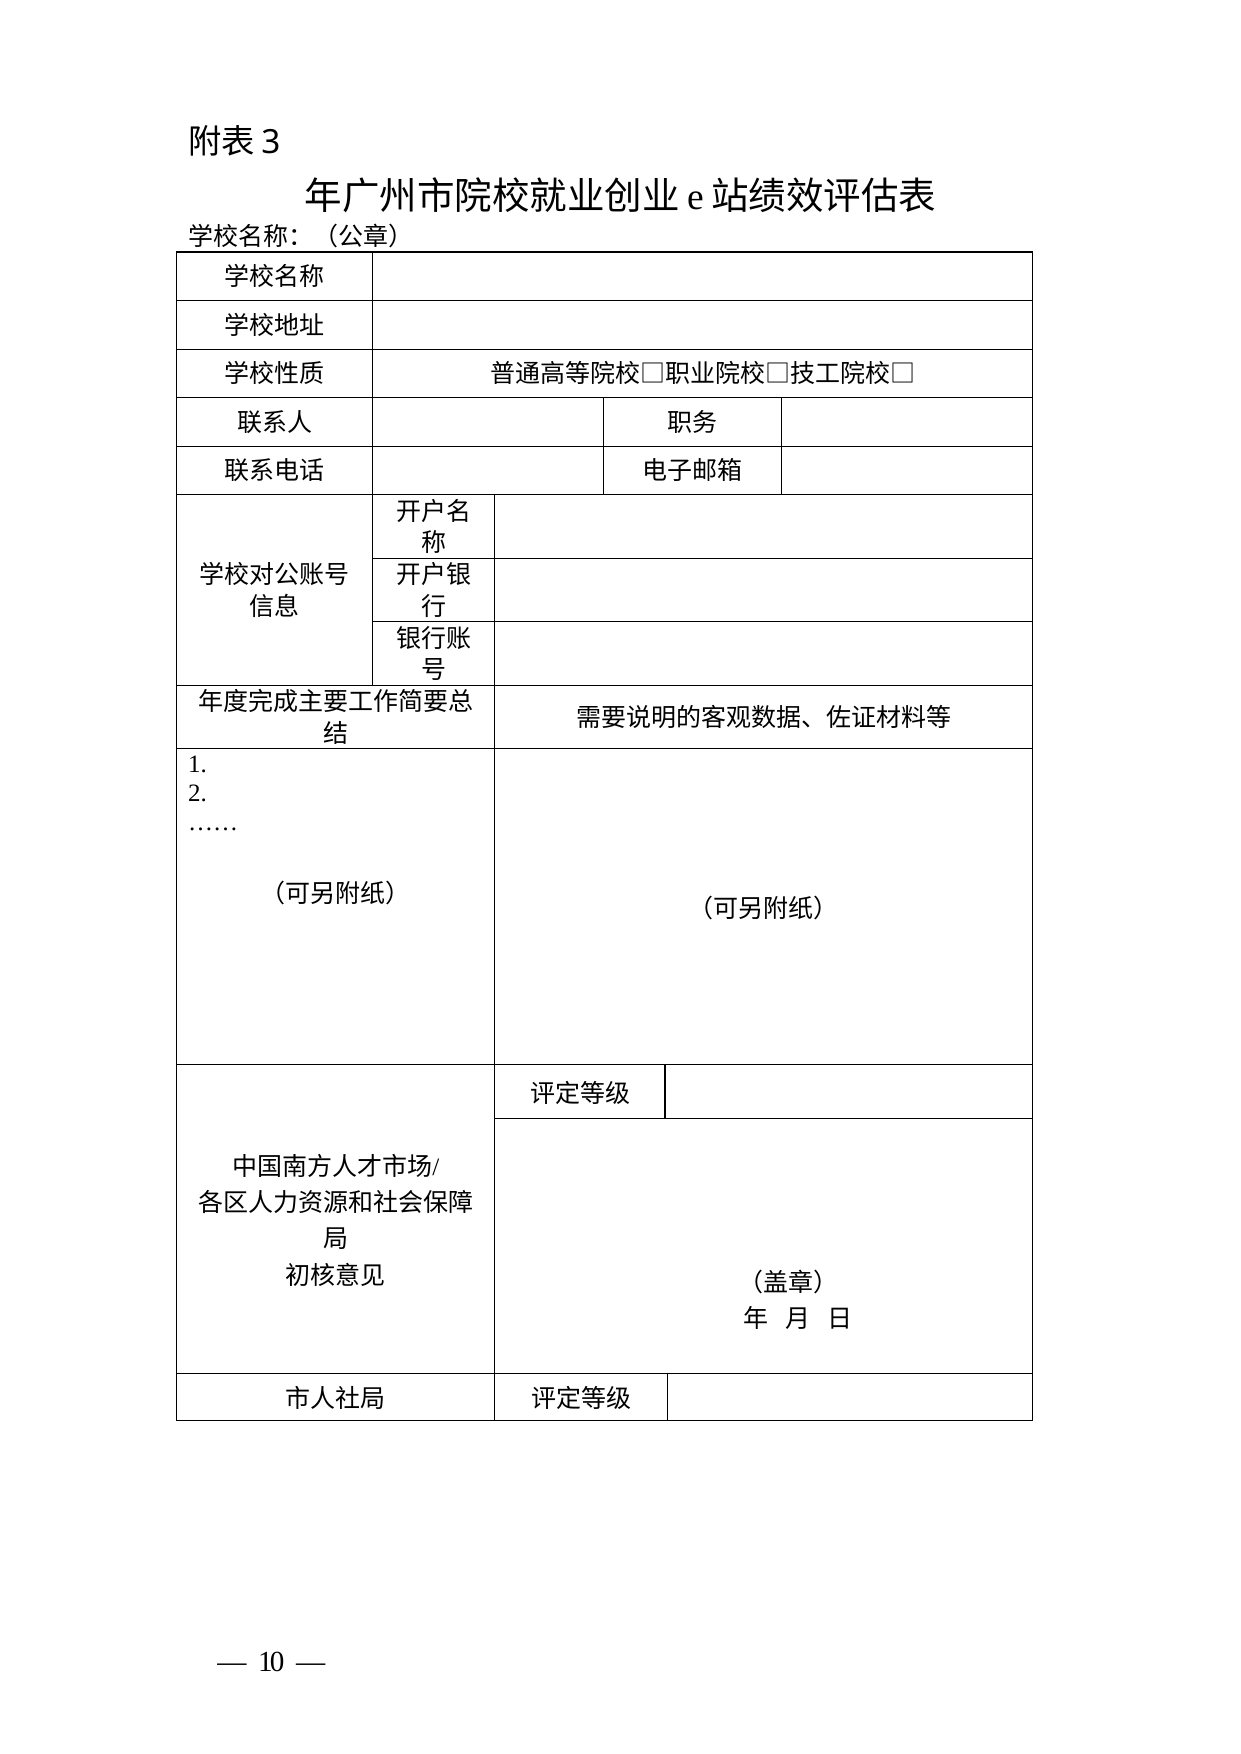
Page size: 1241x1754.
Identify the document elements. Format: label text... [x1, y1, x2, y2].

table_cell [495, 622, 1032, 685]
text 附表3 [188, 103, 1052, 166]
table_cell 年度完成主要工作简要总结 [177, 686, 494, 748]
table_cell 需要说明的客观数据、佐证材料等 [495, 686, 1032, 748]
table_cell 电子邮箱 [604, 447, 781, 494]
table_cell [666, 1065, 1032, 1117]
table_cell 银行账号 [373, 622, 494, 685]
text 学校名称：（公章） [188, 220, 1052, 251]
text 年广州市院校就业创业e站绩效评估表 [188, 166, 1052, 220]
table_cell [782, 447, 1032, 494]
table_header [373, 253, 1032, 300]
table_header 学校名称 [177, 253, 372, 300]
table_cell 学校性质 [177, 350, 372, 397]
table_cell 职务 [604, 398, 781, 446]
table_cell 普通高等院校□职业院校□技工院校□ [373, 350, 1032, 397]
table_cell [495, 495, 1032, 558]
table_cell 开户银行 [373, 559, 494, 621]
table_cell 市人社局 复核意见 [177, 1374, 494, 1419]
table_cell [495, 559, 1032, 621]
table_cell [782, 398, 1032, 446]
table_cell 1. 2. …… （可另附纸） [177, 749, 494, 1064]
table_cell 学校对公账号信息 [177, 495, 372, 685]
table_cell 学校地址 [177, 301, 372, 348]
table_cell 评定等级 [495, 1065, 664, 1117]
table_cell （可另附纸） [495, 749, 1032, 1064]
table_cell [373, 301, 1032, 348]
table_cell 联系电话 [177, 447, 372, 494]
table_cell 中国南方人才市场/ 各区人力资源和社会保障局 初核意见 [177, 1065, 494, 1372]
table_cell [373, 398, 603, 446]
table_cell 评定等级 [495, 1374, 667, 1419]
table_cell 联系人 [177, 398, 372, 446]
table_cell [373, 447, 603, 494]
table_cell [668, 1374, 1032, 1419]
table_cell 开户名称 [373, 495, 494, 558]
table_cell （盖章） 年 月 日 [495, 1119, 1032, 1372]
